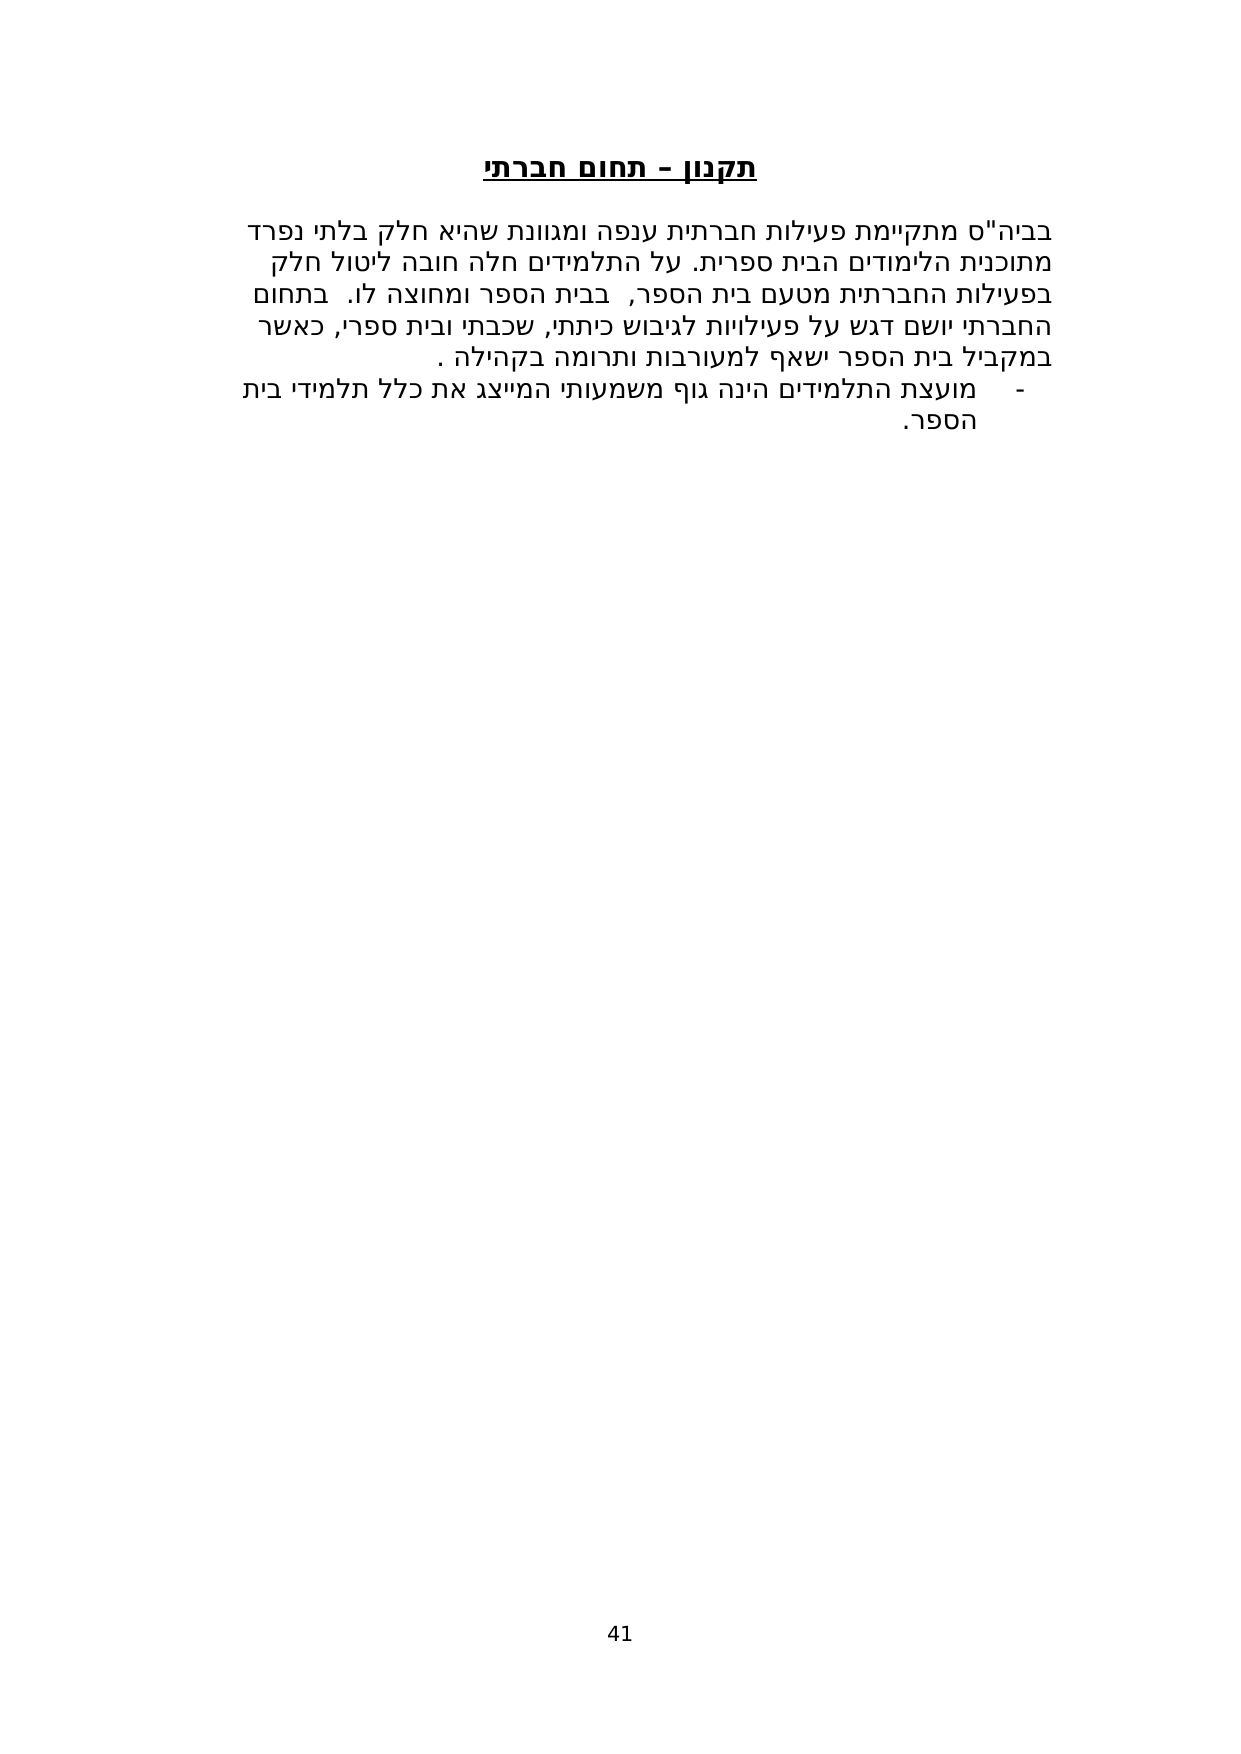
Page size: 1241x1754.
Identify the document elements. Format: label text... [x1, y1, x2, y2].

text בביה"ס מתקיימת פעילות חברתית ענפה ומגוונת שהיא חלק בלתי נפרד מתוכנית הלימודים הבית ספרית. על התלמידים חלה חובה ליטול חלק בפעילות החברתית מטעם בית הספר, בבית הספר ומחוצה לו. בתחום החברתי יושם דגש על פעילויות לגיבוש כיתתי, שכבתי ובית ספרי, כאשר במקביל בית הספר ישאף למעורבות ותרומה בקהילה . [187, 215, 1053, 373]
text תקנון – תחום חברתי [187, 150, 1053, 184]
list מועצת התלמידים הינה גוף משמעותי המייצג את כלל תלמידי בית הספר. [187, 373, 1015, 436]
